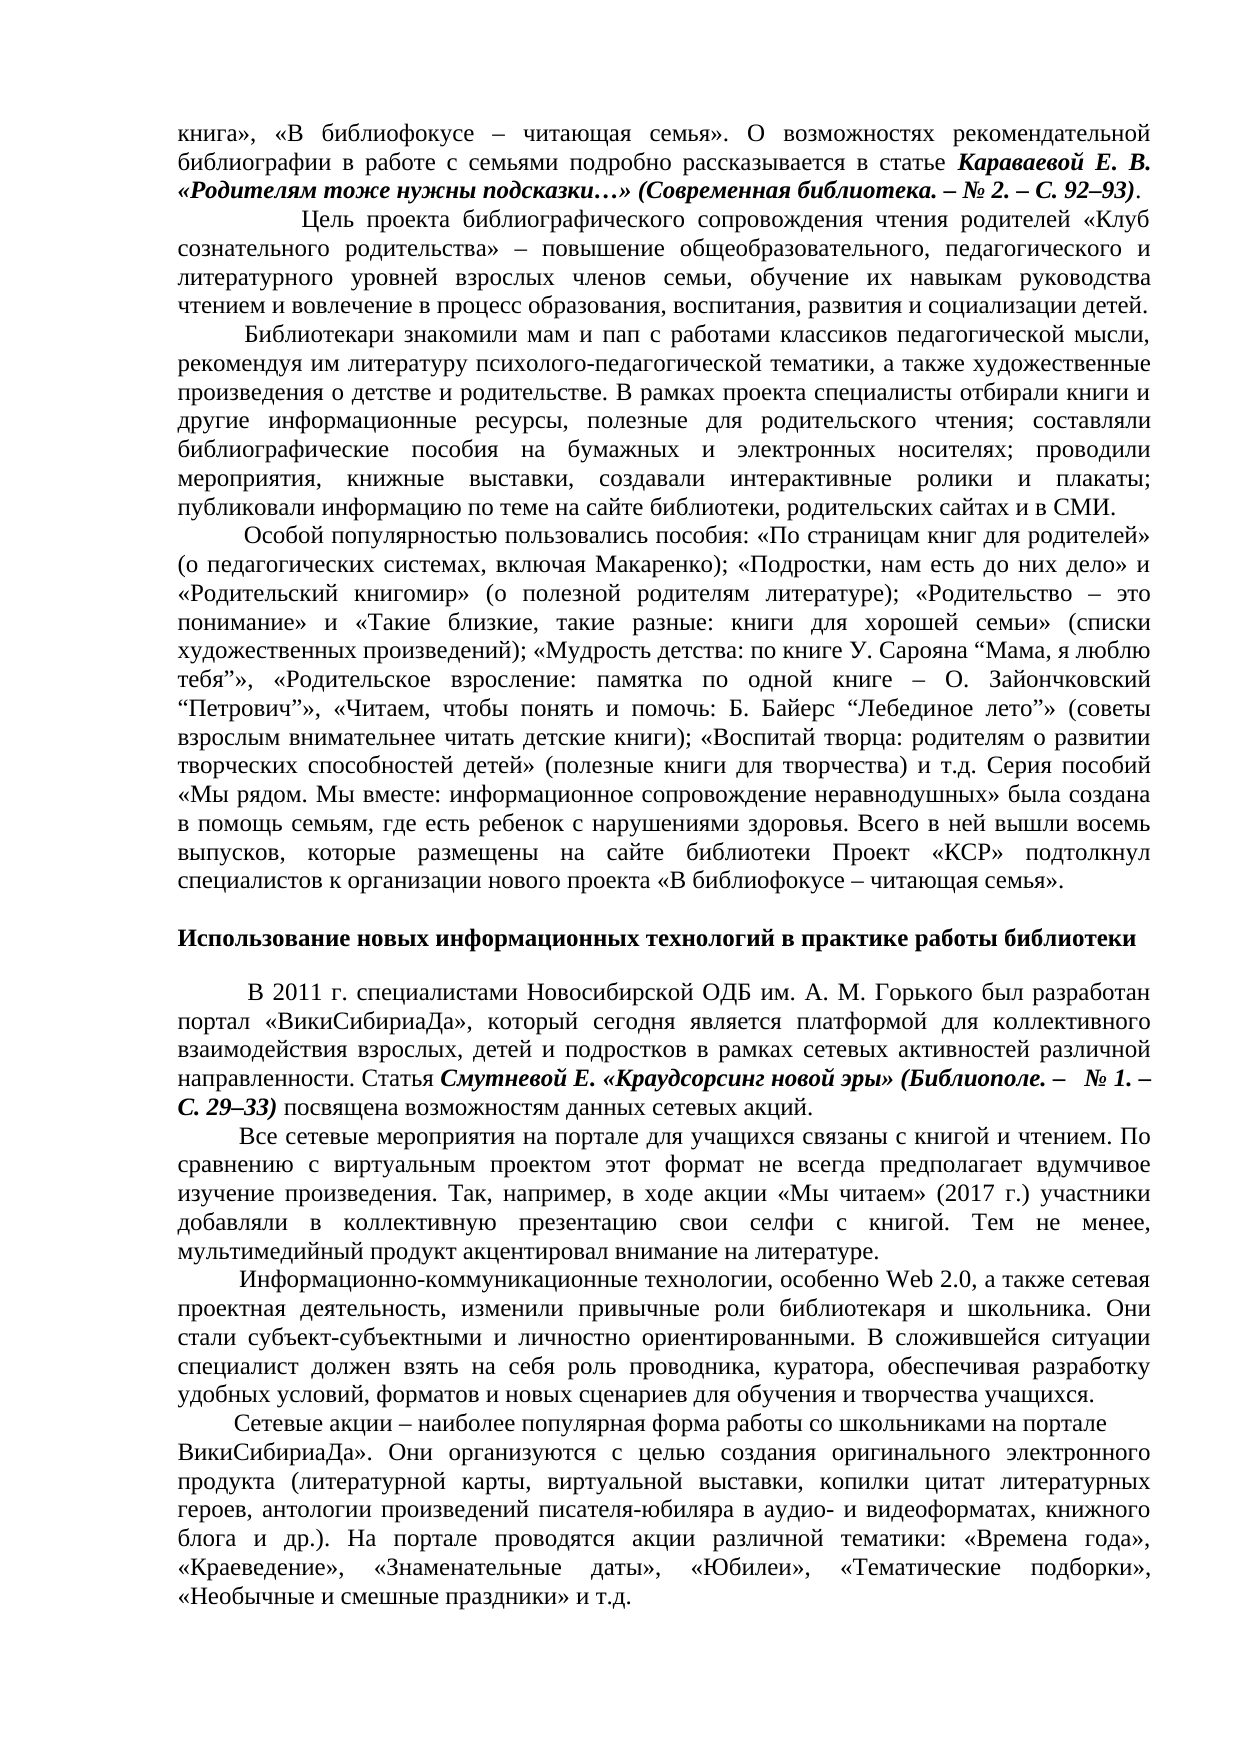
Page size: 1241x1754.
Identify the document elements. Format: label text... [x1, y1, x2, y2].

text Использование новых информационных технологий в практике работы библиотеки [177, 923, 1152, 952]
text Особой популярностью пользовались пособия: «По страницам книг для родителей» (о педагогических системах, включая Макаренко); «Подростки, нам есть до них дело» и «Родительский книгомир» (о полезной родителям литературе); «Родительство – это понимание» и «Такие близкие, такие разные: книги для хорошей семьи» (списки художественных произведений); «Мудрость детства: по книге У. Сарояна “Мама, я люблю тебя”», «Родительское взросление: памятка по одной книге – О. Зайончковский “Петрович”», «Читаем, чтобы понять и помочь: Б. Байерс “Лебединое лето”» (советы взрослым внимательнее читать детские книги); «Воспитай творца: родителям о развитии творческих способностей детей» (полезные книги для творчества) и т.д. Серия пособий «Мы рядом. Мы вместе: информационное сопровождение неравнодушных» была создана в помощь семьям, где есть ребенок с нарушениями здоровья. Всего в ней вышли восемь выпусков, которые размещены на сайте библиотеки Проект «КСР» подтолкнул специалистов к организации нового проекта «В библиофокусе – читающая семья». [177, 521, 1152, 894]
text Цель проекта библиографического сопровождения чтения родителей «Клуб сознательного родительства» – повышение общеобразовательного, педагогического и литературного уровней взрослых членов семьи, обучение их навыкам руководства чтением и вовлечение в процесс образования, воспитания, развития и социализации детей. [177, 204, 1152, 319]
text Сетевые акции – наиболее популярная форма работы со школьниками на портале [177, 1408, 1152, 1437]
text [177, 118, 1152, 204]
text Информационно-коммуникационные технологии, особенно Web 2.0, а также сетевая проектная деятельность, изменили привычные роли библиотекаря и школьника. Они стали субъект-субъектными и личностно ориентированными. В сложившейся ситуации специалист должен взять на себя роль проводника, куратора, обеспечивая разработку удобных условий, форматов и новых сценариев для обучения и творчества учащихся. [177, 1264, 1152, 1408]
text В 2011 г. специалистами Новосибирской ОДБ им. А. М. Горького был разработан портал «ВикиСибириаДа», который сегодня является платформой для коллективного взаимодействия взрослых, детей и подростков в рамках сетевых активностей различной направленности. Статья Смутневой Е. «Краудсорсинг новой эры» (Библиополе. – № 1. – С. 29–33) посвящена возможностям данных сетевых акций. [177, 977, 1152, 1121]
text Библиотекари знакомили мам и пап с работами классиков педагогической мысли, рекомендуя им литературу психолого-педагогической тематики, а также художественные произведения о детстве и родительстве. В рамках проекта специалисты отбирали книги и другие информационные ресурсы, полезные для родительского чтения; составляли библиографические пособия на бумажных и электронных носителях; проводили мероприятия, книжные выставки, создавали интерактивные ролики и плакаты; публиковали информацию по теме на сайте библиотеки, родительских сайтах и в СМИ. [177, 319, 1152, 521]
text ВикиСибириаДа». Они организуются с целью создания оригинального электронного продукта (литературной карты, виртуальной выставки, копилки цитат литературных героев, антологии произведений писателя-юбиляра в аудио- и видеоформатах, книжного блога и др.). На портале проводятся акции различной тематики: «Времена года», «Краеведение», «Знаменательные даты», «Юбилеи», «Тематические подборки», «Необычные и смешные праздники» и т.д. [177, 1437, 1152, 1609]
text Все сетевые мероприятия на портале для учащихся связаны с книгой и чтением. По сравнению с виртуальным проектом этот формат не всегда предполагает вдумчивое изучение произведения. Так, например, в ходе акции «Мы читаем» (2017 г.) участники добавляли в коллективную презентацию свои селфи с книгой. Тем не менее, мультимедийный продукт акцентировал внимание на литературе. [177, 1121, 1152, 1264]
